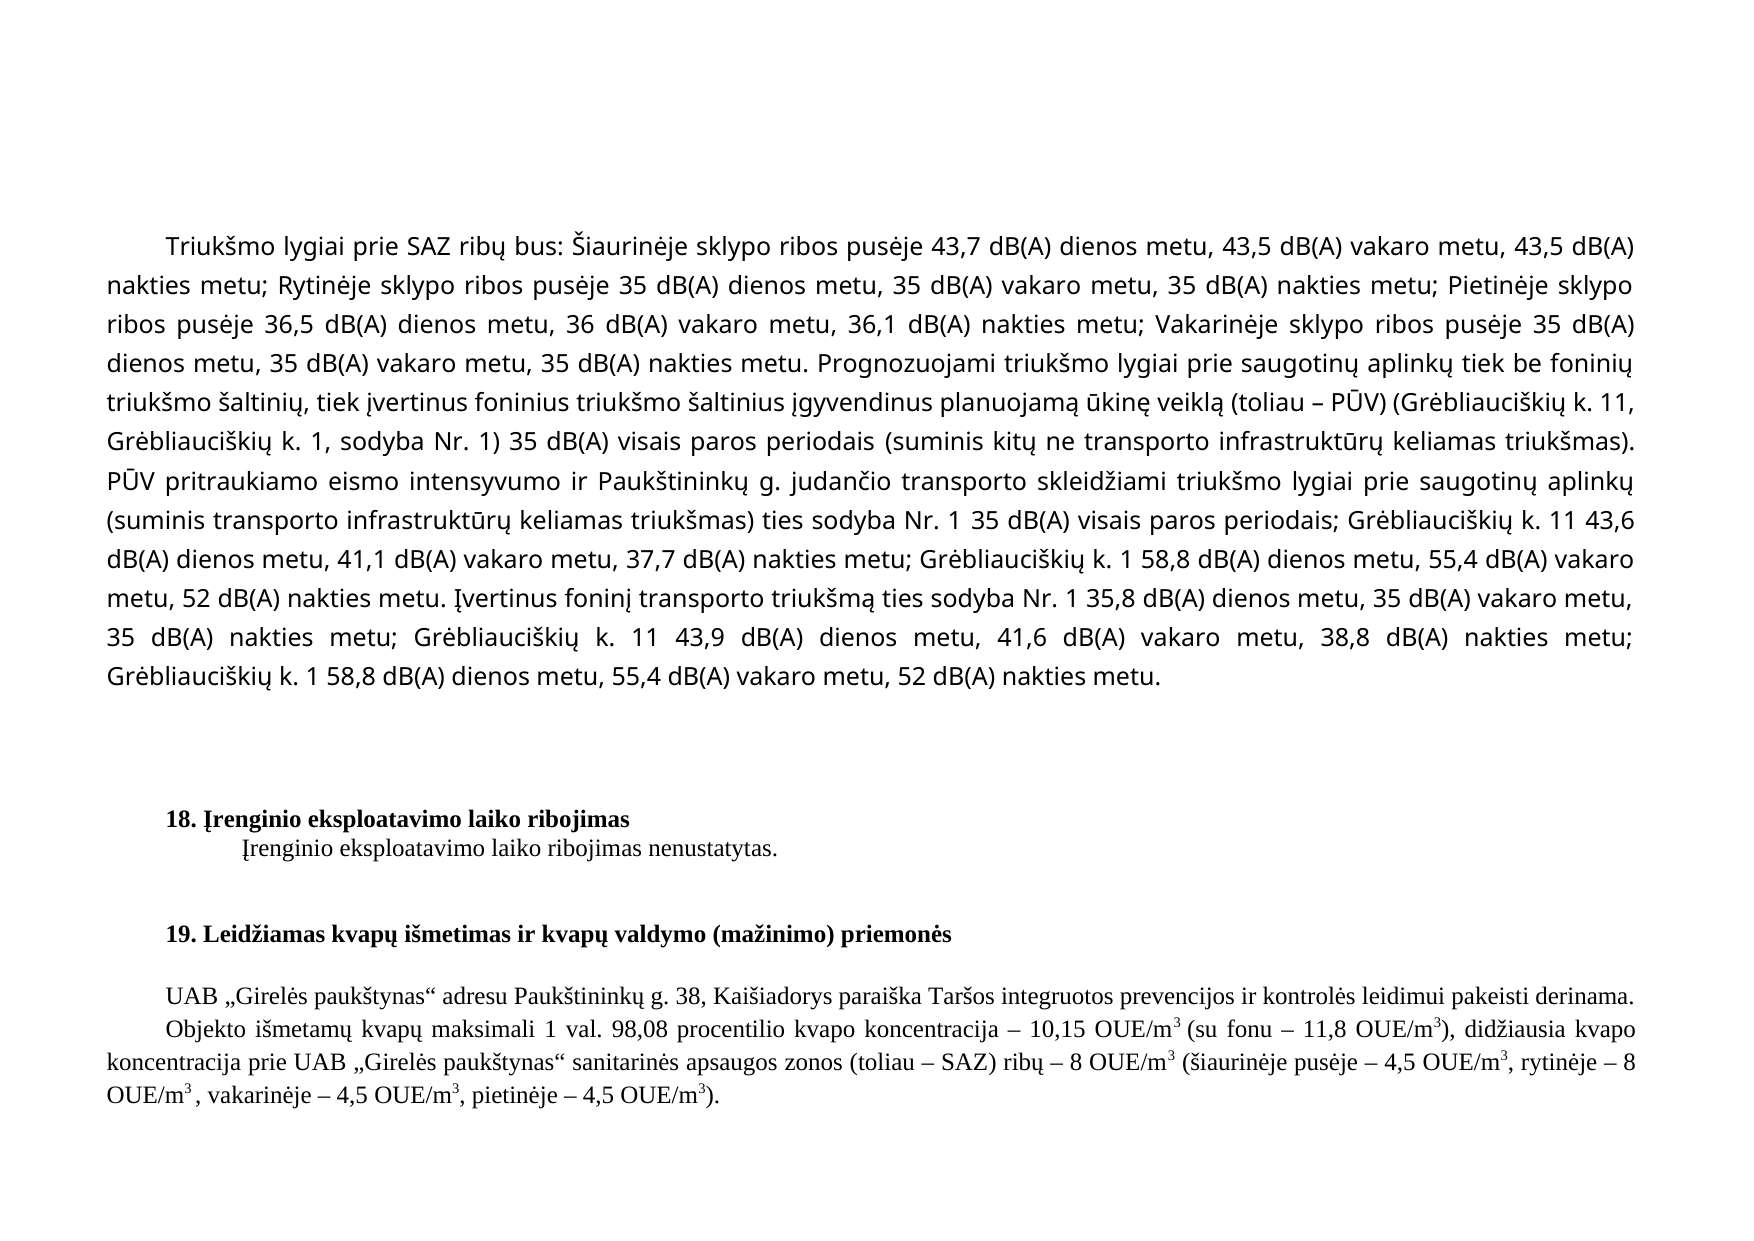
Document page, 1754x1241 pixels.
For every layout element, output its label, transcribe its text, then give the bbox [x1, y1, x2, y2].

text 19. Leidžiamas kvapų išmetimas ir kvapų valdymo (mažinimo) priemonės [106, 919, 1636, 948]
text UAB „Girelės paukštynas“ adresu Paukštininkų g. 38, Kaišiadorys paraiška Taršos integruotos prevencijos ir kontrolės leidimui pakeisti derinama. [106, 981, 1636, 1010]
text Triukšmo lygiai prie SAZ ribų bus: Šiaurinėje sklypo ribos pusėje 43,7 dB(A) dienos metu, 43,5 dB(A) vakaro metu, 43,5 dB(A) nakties metu; Rytinėje sklypo ribos pusėje 35 dB(A) dienos metu, 35 dB(A) vakaro metu, 35 dB(A) nakties metu; Pietinėje sklypo ribos pusėje 36,5 dB(A) dienos metu, 36 dB(A) vakaro metu, 36,1 dB(A) nakties metu; Vakarinėje sklypo ribos pusėje 35 dB(A) dienos metu, 35 dB(A) vakaro metu, 35 dB(A) nakties metu. Prognozuojami triukšmo lygiai prie saugotinų aplinkų tiek be foninių triukšmo šaltinių, tiek įvertinus foninius triukšmo šaltinius įgyvendinus planuojamą ūkinę veiklą (toliau – PŪV) (Grėbliauciškių k. 11, Grėbliauciškių k. 1, sodyba Nr. 1) 35 dB(A) visais paros periodais (suminis kitų ne transporto infrastruktūrų keliamas triukšmas). PŪV pritraukiamo eismo intensyvumo ir Paukštininkų g. judančio transporto skleidžiami triukšmo lygiai prie saugotinų aplinkų (suminis transporto infrastruktūrų keliamas triukšmas) ties sodyba Nr. 1 35 dB(A) visais paros periodais; Grėbliauciškių k. 11 43,6 dB(A) dienos metu, 41,1 dB(A) vakaro metu, 37,7 dB(A) nakties metu; Grėbliauciškių k. 1 58,8 dB(A) dienos metu, 55,4 dB(A) vakaro metu, 52 dB(A) nakties metu. Įvertinus foninį transporto triukšmą ties sodyba Nr. 1 35,8 dB(A) dienos metu, 35 dB(A) vakaro metu, 35 dB(A) nakties metu; Grėbliauciškių k. 11 43,9 dB(A) dienos metu, 41,6 dB(A) vakaro metu, 38,8 dB(A) nakties metu; Grėbliauciškių k. 1 58,8 dB(A) dienos metu, 55,4 dB(A) vakaro metu, 52 dB(A) nakties metu. [106, 228, 1636, 693]
text Objekto išmetamų kvapų maksimali 1 val. 98,08 procentilio kvapo koncentracija – 10,15 OUE/m3 (su fonu – 11,8 OUE/m3), didžiausia kvapo koncentracija prie UAB „Girelės paukštynas“ sanitarinės apsaugos zonos (toliau – SAZ) ribų – 8 OUE/m3 (šiaurinėje pusėje – 4,5 OUE/m3, rytinėje – 8 OUE/m3 , vakarinėje – 4,5 OUE/m3, pietinėje – 4,5 OUE/m3). [106, 1014, 1636, 1109]
text 18. Įrenginio eksploatavimo laiko ribojimas [106, 804, 1636, 833]
text Įrenginio eksploatavimo laiko ribojimas nenustatytas. [106, 833, 1636, 862]
